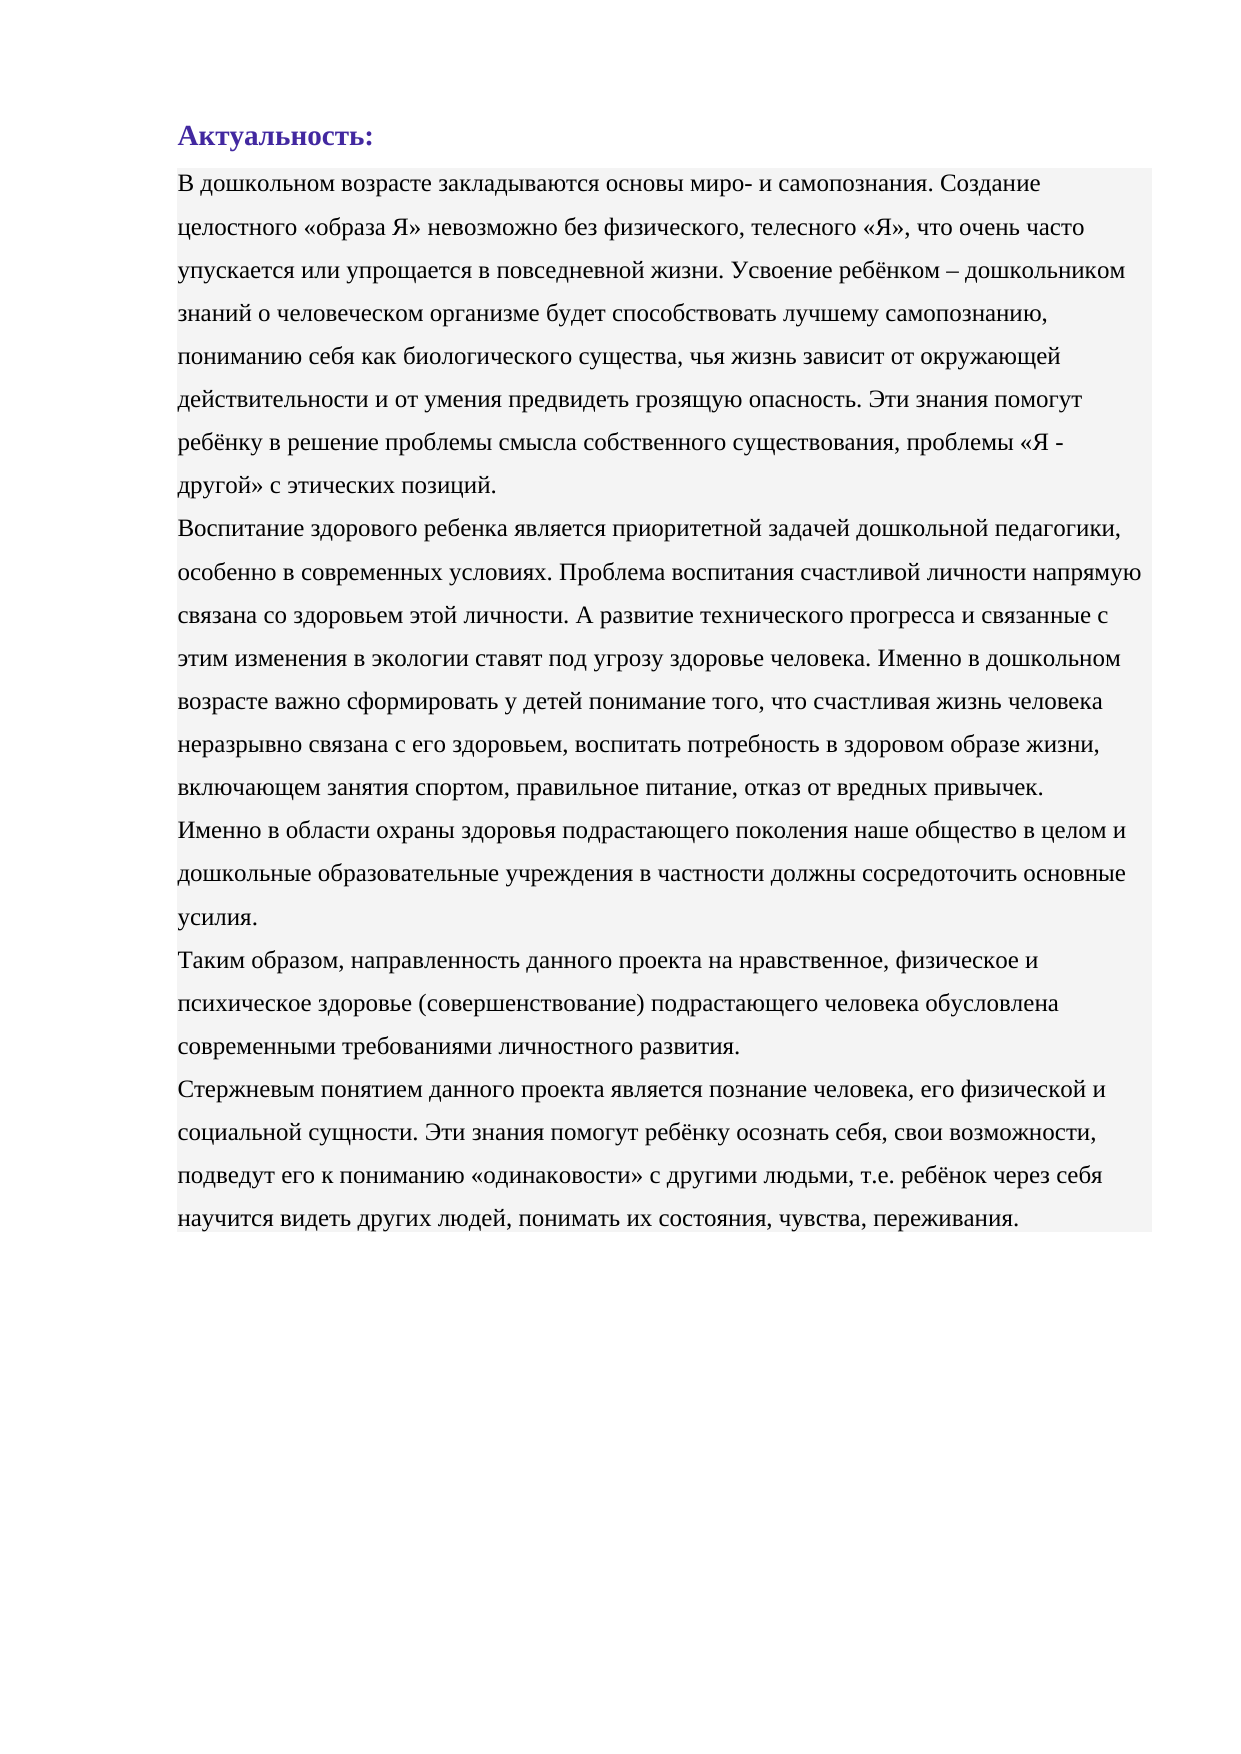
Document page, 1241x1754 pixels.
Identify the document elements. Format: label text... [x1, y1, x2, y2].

text Именно в области охраны здоровья подрастающего поколения наше общество в целом и дошкольные образовательные учреждения в частности должны сосредоточить основные усилия. [177, 815, 1152, 930]
text Стержневым понятием данного проекта является познание человека, его физической и социальной сущности. Эти знания помогут ребёнку осознать себя, свои возможности, подведут его к пониманию «одинаковости» с другими людьми, т.е. ребёнок через себя научится видеть других людей, понимать их состояния, чувства, переживания. [177, 1074, 1152, 1232]
text В дошкольном возрасте закладываются основы миро- и самопознания. Создание целостного «образа Я» невозможно без физического, телесного «Я», что очень часто упускается или упрощается в повседневной жизни. Усвоение ребёнком – дошкольником знаний о человеческом организме будет способствовать лучшему самопознанию, пониманию себя как биологического существа, чья жизнь зависит от окружающей действительности и от умения предвидеть грозящую опасность. Эти знания помогут ребёнку в решение проблемы смысла собственного существования, проблемы «Я - другой» с этических позиций. [177, 168, 1152, 499]
text Воспитание здорового ребенка является приоритетной задачей дошкольной педагогики, особенно в современных условиях. Проблема воспитания счастливой личности напрямую связана со здоровьем этой личности. А развитие технического прогресса и связанные с этим изменения в экологии ставят под угрозу здоровье человека. Именно в дошкольном возрасте важно сформировать у детей понимание того, что счастливая жизнь человека неразрывно связана с его здоровьем, воспитать потребность в здоровом образе жизни, включающем занятия спортом, правильное питание, отказ от вредных привычек. [177, 513, 1152, 801]
text Актуальность: [177, 118, 1152, 152]
text Таким образом, направленность данного проекта на нравственное, физическое и психическое здоровье (совершенствование) подрастающего человека обусловлена современными требованиями личностного развития. [177, 945, 1152, 1060]
